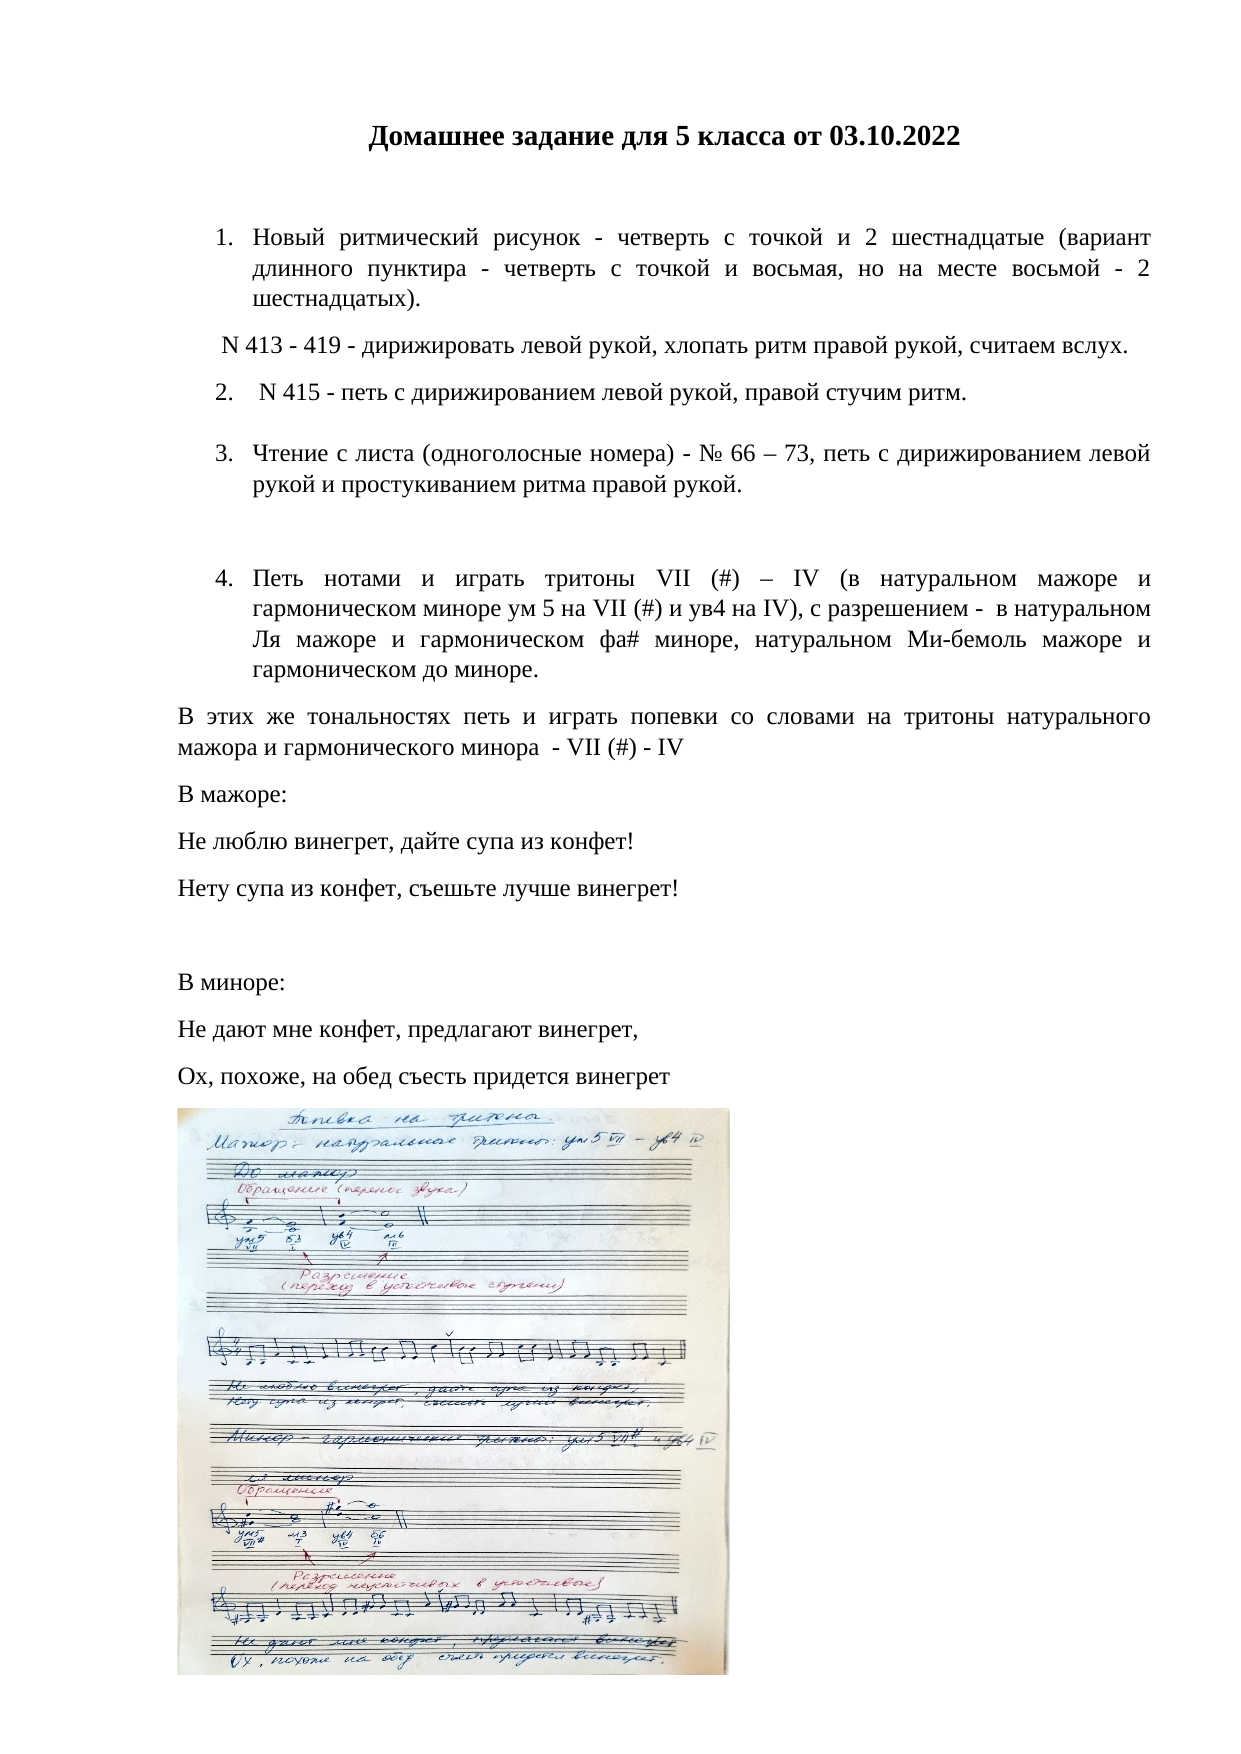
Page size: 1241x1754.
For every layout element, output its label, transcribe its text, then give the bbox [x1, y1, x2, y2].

list Петь нотами и играть тритоны VII (#) – IV (в натуральном мажоре и гармоническом миноре ум 5 на VII (#) и ув4 на IV), с разрешением - в натуральном Ля мажоре и гармоническом фа# миноре, натуральном Ми-бемоль мажоре и гармоническом до миноре. [215, 563, 1152, 683]
text Не дают мне конфет, предлагают винегрет, [177, 1014, 1152, 1043]
list Чтение с листа (одноголосные номера) - № 66 – 73, петь с дирижированием левой рукой и простукиванием ритма правой рукой. [215, 438, 1152, 497]
text В мажоре: [177, 779, 1152, 807]
text Ох, похоже, на обед съесть придется винегрет [177, 1061, 1152, 1090]
text В этих же тональностях петь и играть попевки со словами на тритоны натурального мажора и гармонического минора - VII (#) - IV [177, 701, 1152, 760]
text Домашнее задание для 5 класса от 03.10.2022 [177, 118, 1152, 152]
text В миноре: [177, 967, 1152, 996]
text N 413 - 419 - дирижировать левой рукой, хлопать ритм правой рукой, считаем вслух. [215, 330, 1152, 359]
list N 415 - петь с дирижированием левой рукой, правой стучим ритм. [215, 377, 1152, 406]
picture [177, 1108, 730, 1675]
list Новый ритмический рисунок - четверть с точкой и 2 шестнадцатые (вариант длинного пунктира - четверть с точкой и восьмая, но на месте восьмой - 2 шестнадцатых). [215, 222, 1152, 312]
text Нету супа из конфет, съешьте лучше винегрет! [177, 873, 1152, 902]
text Не люблю винегрет, дайте супа из конфет! [177, 826, 1152, 854]
